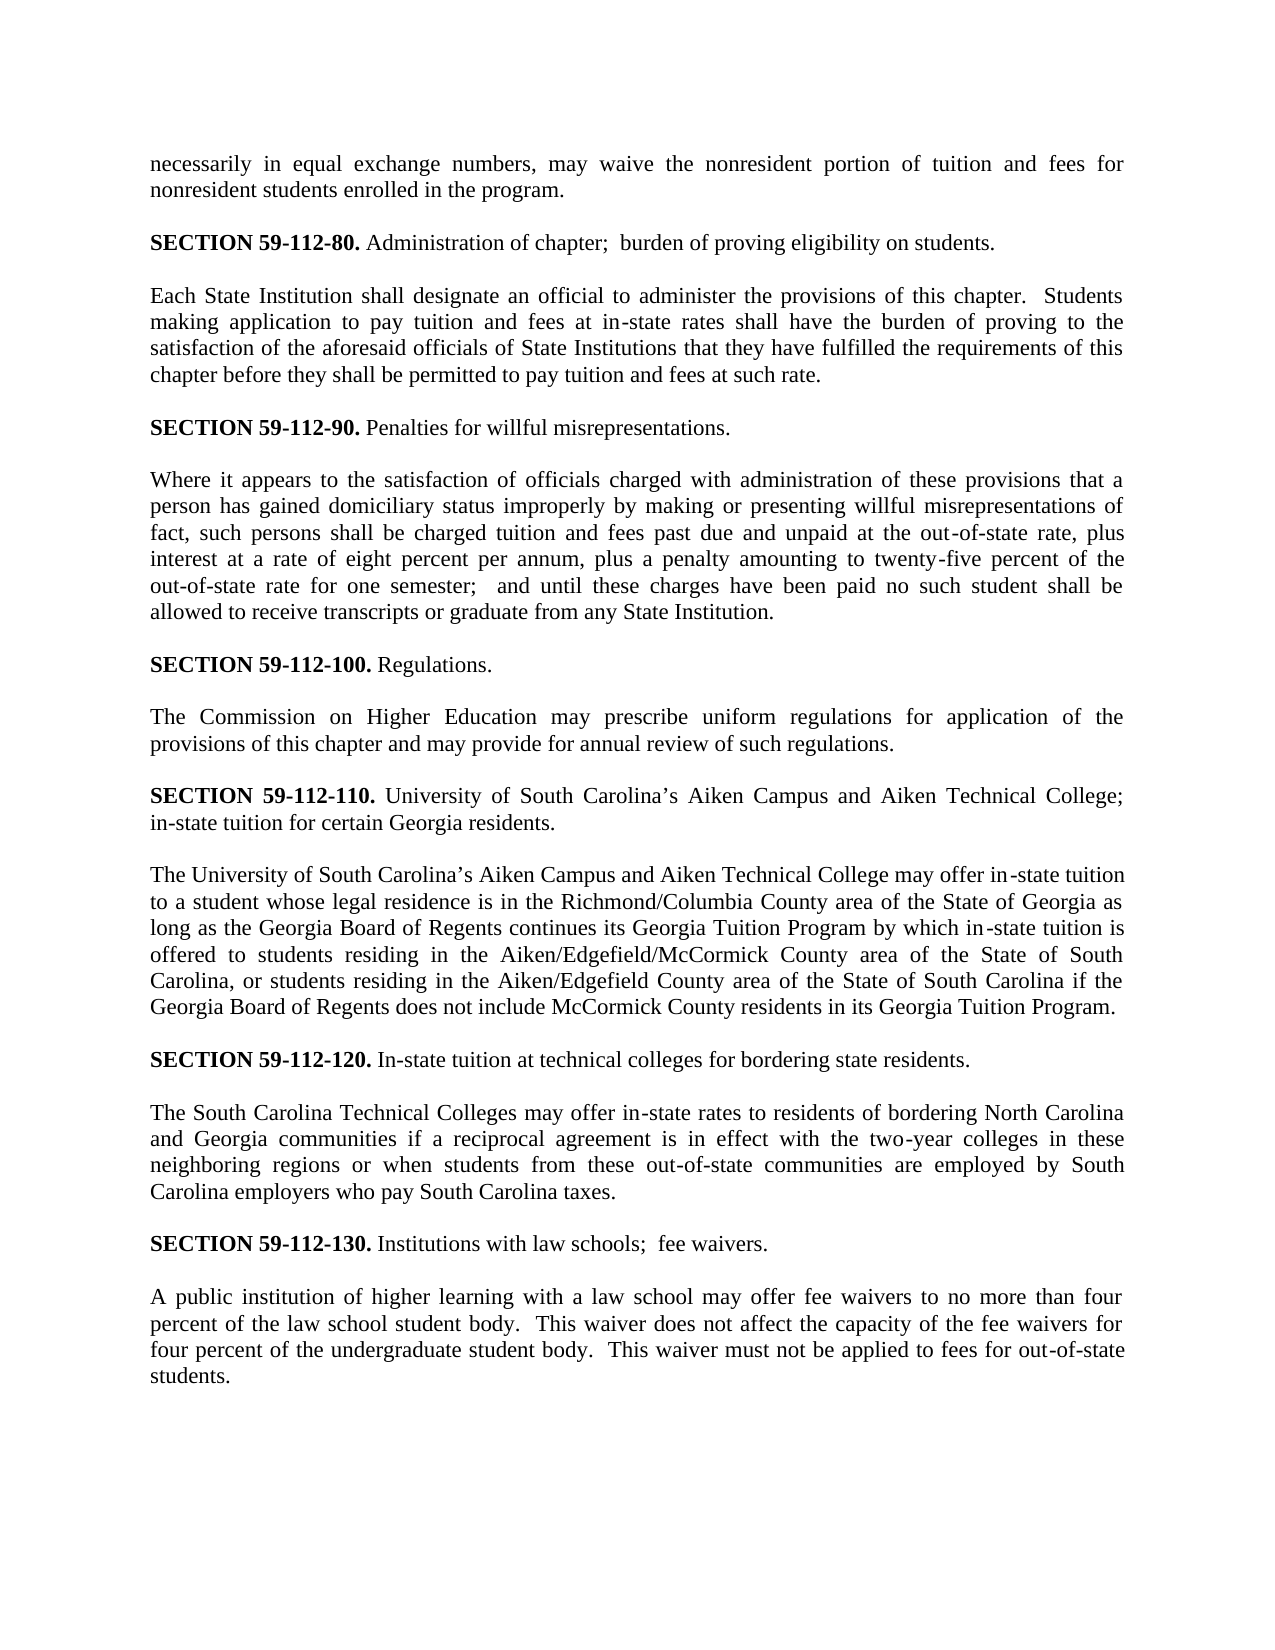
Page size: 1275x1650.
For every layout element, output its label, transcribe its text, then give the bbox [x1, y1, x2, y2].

text SECTION 59-112-90. Penalties for willful misrepresentations. [150, 413, 1125, 440]
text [150, 150, 1125, 203]
text SECTION 59-112-100. Regulations. [150, 651, 1125, 677]
text SECTION 59-112-130. Institutions with law schools; fee waivers. [150, 1231, 1125, 1257]
text Each State Institution shall designate an official to administer the provisions of this chapter. Students making application to pay tuition and fees at in-state rates shall have the burden of proving to the satisfaction of the aforesaid officials of State Institutions that they have fulfilled the requirements of this chapter before they shall be permitted to pay tuition and fees at such rate. [150, 282, 1125, 387]
text SECTION 59-112-110. University of South Carolina’s Aiken Campus and Aiken Technical College; in-state tuition for certain Georgia residents. [150, 782, 1125, 835]
text The Commission on Higher Education may prescribe uniform regulations for application of the provisions of this chapter and may provide for annual review of such regulations. [150, 703, 1125, 756]
text The University of South Carolina’s Aiken Campus and Aiken Technical College may offer in-state tuition to a student whose legal residence is in the Richmond/Columbia County area of the State of Georgia as long as the Georgia Board of Regents continues its Georgia Tuition Program by which in-state tuition is offered to students residing in the Aiken/Edgefield/McCormick County area of the State of South Carolina, or students residing in the Aiken/Edgefield County area of the State of South Carolina if the Georgia Board of Regents does not include McCormick County residents in its Georgia Tuition Program. [150, 862, 1125, 1020]
text A public institution of higher learning with a law school may offer fee waivers to no more than four percent of the law school student body. This waiver does not affect the capacity of the fee waivers for four percent of the undergraduate student body. This waiver must not be applied to fees for out-of-state students. [150, 1283, 1125, 1389]
text Where it appears to the satisfaction of officials charged with administration of these provisions that a person has gained domiciliary status improperly by making or presenting willful misrepresentations of fact, such persons shall be charged tuition and fees past due and unpaid at the out-of-state rate, plus interest at a rate of eight percent per annum, plus a penalty amounting to twenty-five percent of the out-of-state rate for one semester; and until these charges have been paid no such student shall be allowed to receive transcripts or graduate from any State Institution. [150, 466, 1125, 624]
text The South Carolina Technical Colleges may offer in-state rates to residents of bordering North Carolina and Georgia communities if a reciprocal agreement is in effect with the two-year colleges in these neighboring regions or when students from these out-of-state communities are employed by South Carolina employers who pay South Carolina taxes. [150, 1099, 1125, 1204]
text SECTION 59-112-80. Administration of chapter; burden of proving eligibility on students. [150, 229, 1125, 255]
text SECTION 59-112-120. In-state tuition at technical colleges for bordering state residents. [150, 1046, 1125, 1072]
